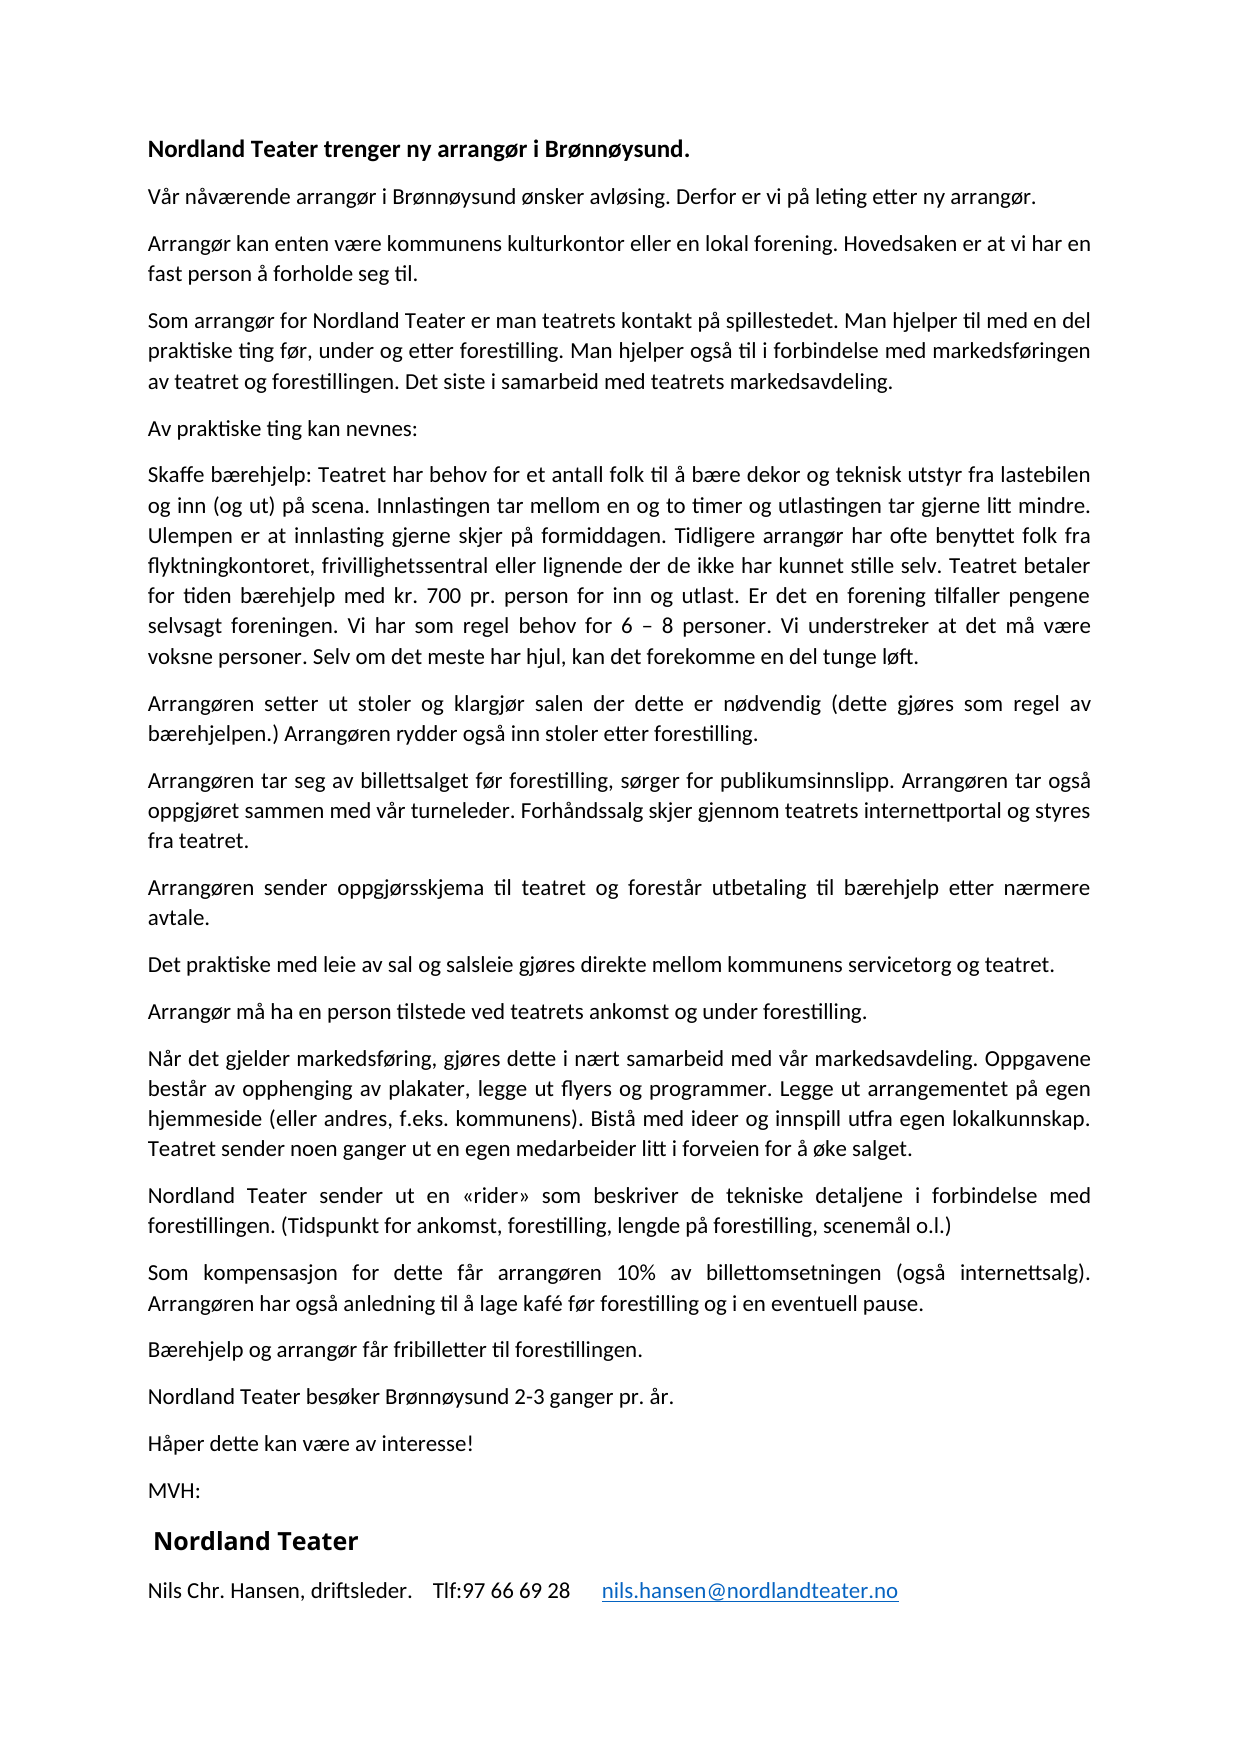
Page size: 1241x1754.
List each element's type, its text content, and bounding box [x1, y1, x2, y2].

text Skaffe bærehjelp: Teatret har behov for et antall folk til å bære dekor og teknisk utstyr fra lastebilen og inn (og ut) på scena. Innlastingen tar mellom en og to timer og utlastingen tar gjerne litt mindre. Ulempen er at innlasting gjerne skjer på formiddagen. Tidligere arrangør har ofte benyttet folk fra flyktningkontoret, frivillighetssentral eller lignende der de ikke har kunnet stille selv. Teatret betaler for tiden bærehjelp med kr. 700 pr. person for inn og utlast. Er det en forening tilfaller pengene selvsagt foreningen. Vi har som regel behov for 6 – 8 personer. Vi understreker at det må være voksne personer. Selv om det meste har hjul, kan det forekomme en del tunge løft. [148, 461, 1093, 670]
text Som kompensasjon for dette får arrangøren 10% av billettomsetningen (også internettsalg). Arrangøren har også anledning til å lage kafé før forestilling og i en eventuell pause. [148, 1258, 1093, 1317]
text Vår nåværende arrangør i Brønnøysund ønsker avløsing. Derfor er vi på leting etter ny arrangør. [148, 182, 1093, 211]
text Som arrangør for Nordland Teater er man teatrets kontakt på spillestedet. Man hjelper til med en del praktiske ting før, under og etter forestilling. Man hjelper også til i forbindelse med markedsføringen av teatret og forestillingen. Det siste i samarbeid med teatrets markedsavdeling. [148, 306, 1093, 395]
text Nordland Teater [148, 1523, 1093, 1557]
text Arrangør må ha en person tilstede ved teatrets ankomst og under forestilling. [148, 997, 1093, 1025]
text Bærehjelp og arrangør får fribilletter til forestillingen. [148, 1336, 1093, 1364]
text Håper dette kan være av interesse! [148, 1429, 1093, 1457]
text Nordland Teater sender ut en «rider» som beskriver de tekniske detaljene i forbindelse med forestillingen. (Tidspunkt for ankomst, forestilling, lengde på forestilling, scenemål o.l.) [148, 1181, 1093, 1240]
text Nordland Teater besøker Brønnøysund 2-3 ganger pr. år. [148, 1382, 1093, 1411]
text Nils Chr. Hansen, driftsleder. Tlf:97 66 69 28 nils.hansen@nordlandteater.no [148, 1577, 1093, 1604]
text Av praktiske ting kan nevnes: [148, 414, 1093, 442]
text Nordland Teater trenger ny arrangør i Brønnøysund. [148, 133, 1093, 163]
text Når det gjelder markedsføring, gjøres dette i nært samarbeid med vår markedsavdeling. Oppgavene består av opphenging av plakater, legge ut flyers og programmer. Legge ut arrangementet på egen hjemmeside (eller andres, f.eks. kommunens). Bistå med ideer og innspill utfra egen lokalkunnskap. Teatret sender noen ganger ut en egen medarbeider litt i forveien for å øke salget. [148, 1044, 1093, 1163]
text Arrangøren sender oppgjørsskjema til teatret og forestår utbetaling til bærehjelp etter nærmere avtale. [148, 873, 1093, 931]
text Det praktiske med leie av sal og salsleie gjøres direkte mellom kommunens servicetorg og teatret. [148, 950, 1093, 978]
text Arrangør kan enten være kommunens kulturkontor eller en lokal forening. Hovedsaken er at vi har en fast person å forholde seg til. [148, 229, 1093, 288]
text Arrangøren tar seg av billettsalget før forestilling, sørger for publikumsinnslipp. Arrangøren tar også oppgjøret sammen med vår turneleder. Forhåndssalg skjer gjennom teatrets internettportal og styres fra teatret. [148, 766, 1093, 854]
text Arrangøren setter ut stoler og klargjør salen der dette er nødvendig (dette gjøres som regel av bærehjelpen.) Arrangøren rydder også inn stoler etter forestilling. [148, 689, 1093, 747]
text MVH: [148, 1476, 1093, 1504]
